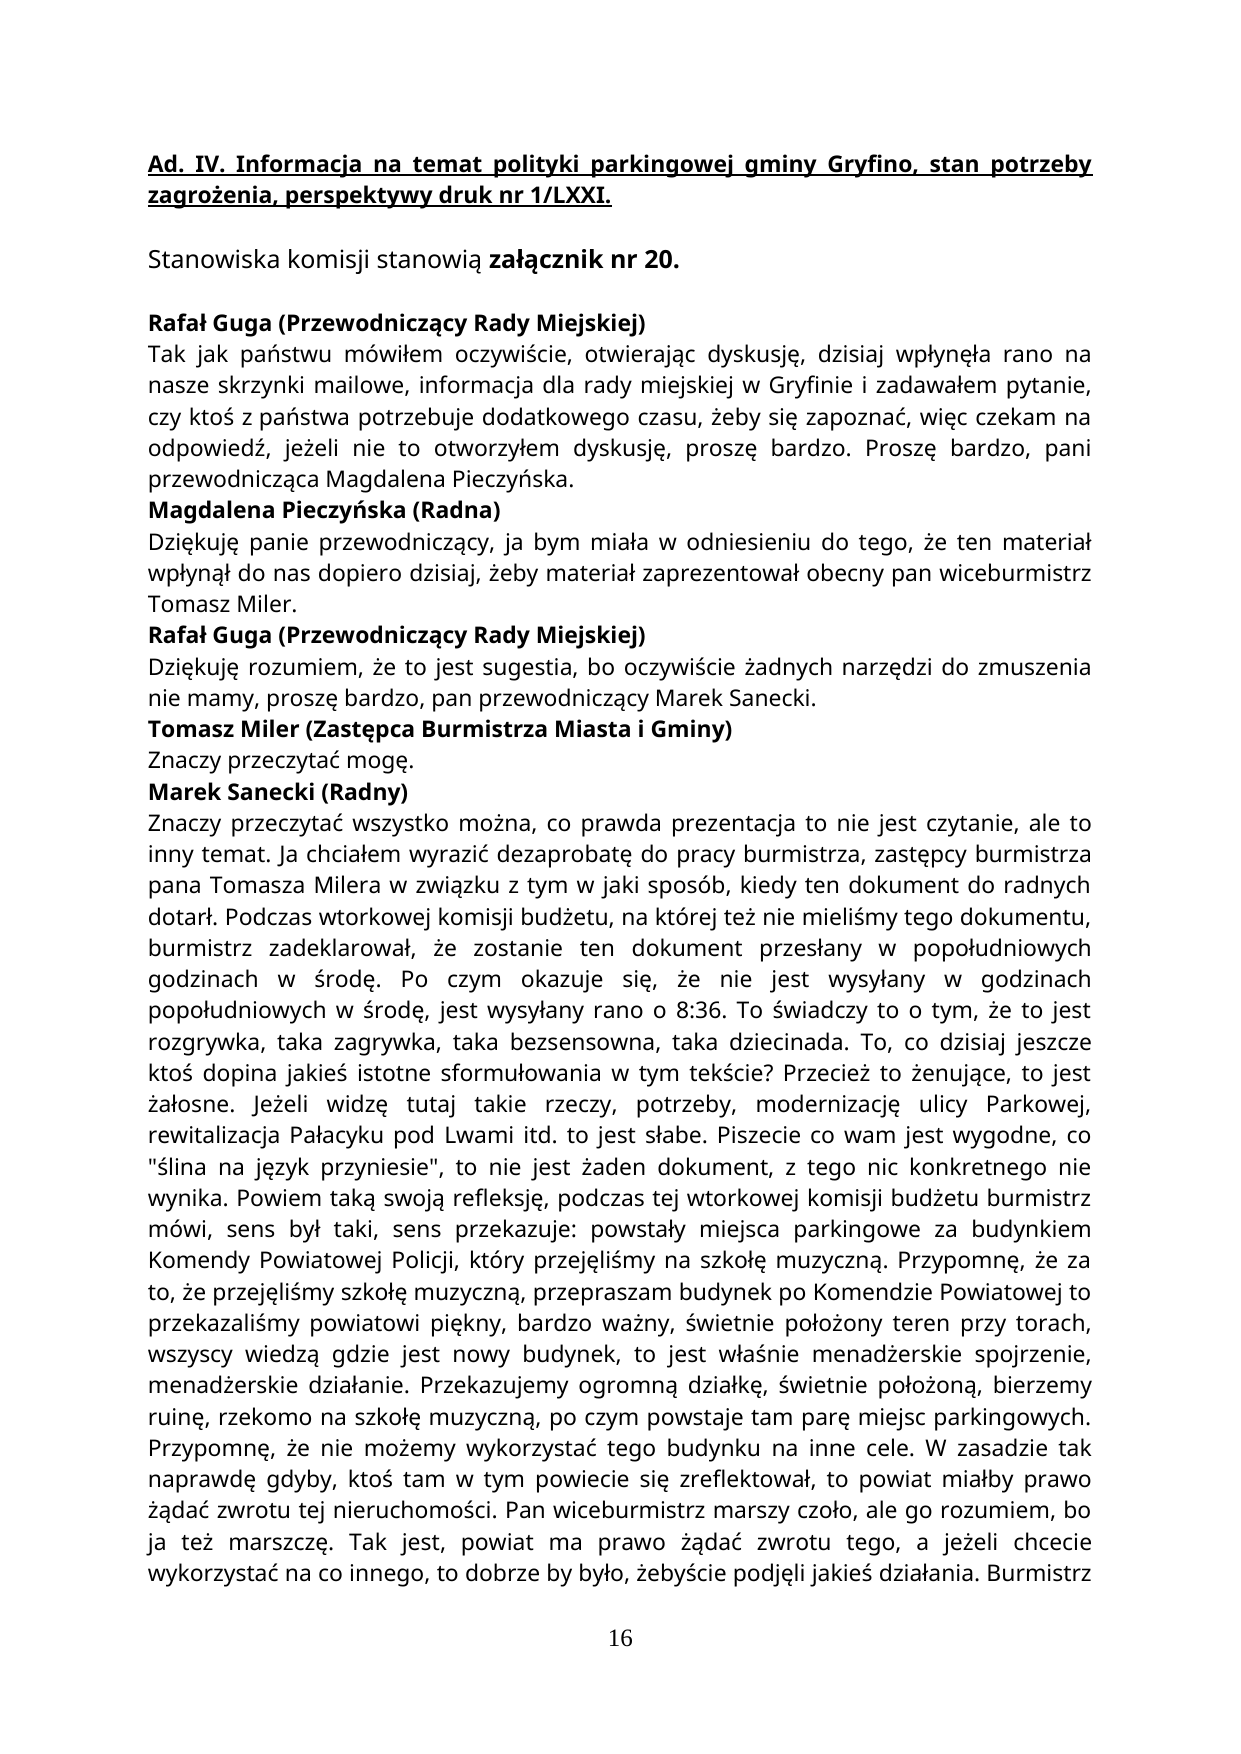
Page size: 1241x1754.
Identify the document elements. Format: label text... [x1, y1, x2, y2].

text Ad. IV. Informacja na temat polityki parkingowej gminy Gryfino, stan potrzeby zagrożenia, perspektywy druk nr 1/LXXI. [148, 148, 1093, 174]
subtitle Magdalena Pieczyńska (Radna) [148, 494, 1093, 525]
subtitle Marek Sanecki (Radny) [148, 775, 1093, 807]
text Stanowiska komisji stanowią załącznik nr 20. [148, 241, 1093, 275]
text Dziękuję panie przewodniczący, ja bym miała w odniesieniu do tego, że ten materiał wpłynął do nas dopiero dzisiaj, żeby materiał zaprezentował obecny pan wiceburmistrz Tomasz Miler. [148, 525, 1093, 619]
subtitle Tomasz Miler (Zastępca Burmistrza Miasta i Gminy) [148, 713, 1093, 744]
text Tak jak państwu mówiłem oczywiście, otwierając dyskusję, dzisiaj wpłynęła rano na nasze skrzynki mailowe, informacja dla rady miejskiej w Gryfinie i zadawałem pytanie, czy ktoś z państwa potrzebuje dodatkowego czasu, żeby się zapoznać, więc czekam na odpowiedź, jeżeli nie to otworzyłem dyskusję, proszę bardzo. Proszę bardzo, pani przewodnicząca Magdalena Pieczyńska. [148, 338, 1093, 494]
text Znaczy przeczytać mogę. [148, 744, 1093, 775]
subtitle Rafał Guga (Przewodniczący Rady Miejskiej) [148, 619, 1093, 650]
text Ad. IV. Informacja na temat polityki parkingowej gminy Gryfino, stan potrzeby zagrożenia, perspektywy druk nr 1/LXXI. [148, 176, 1093, 210]
text Dziękuję rozumiem, że to jest sugestia, bo oczywiście żadnych narzędzi do zmuszenia nie mamy, proszę bardzo, pan przewodniczący Marek Sanecki. [148, 650, 1093, 713]
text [148, 807, 1093, 1588]
subtitle Rafał Guga (Przewodniczący Rady Miejskiej) [148, 307, 1093, 338]
